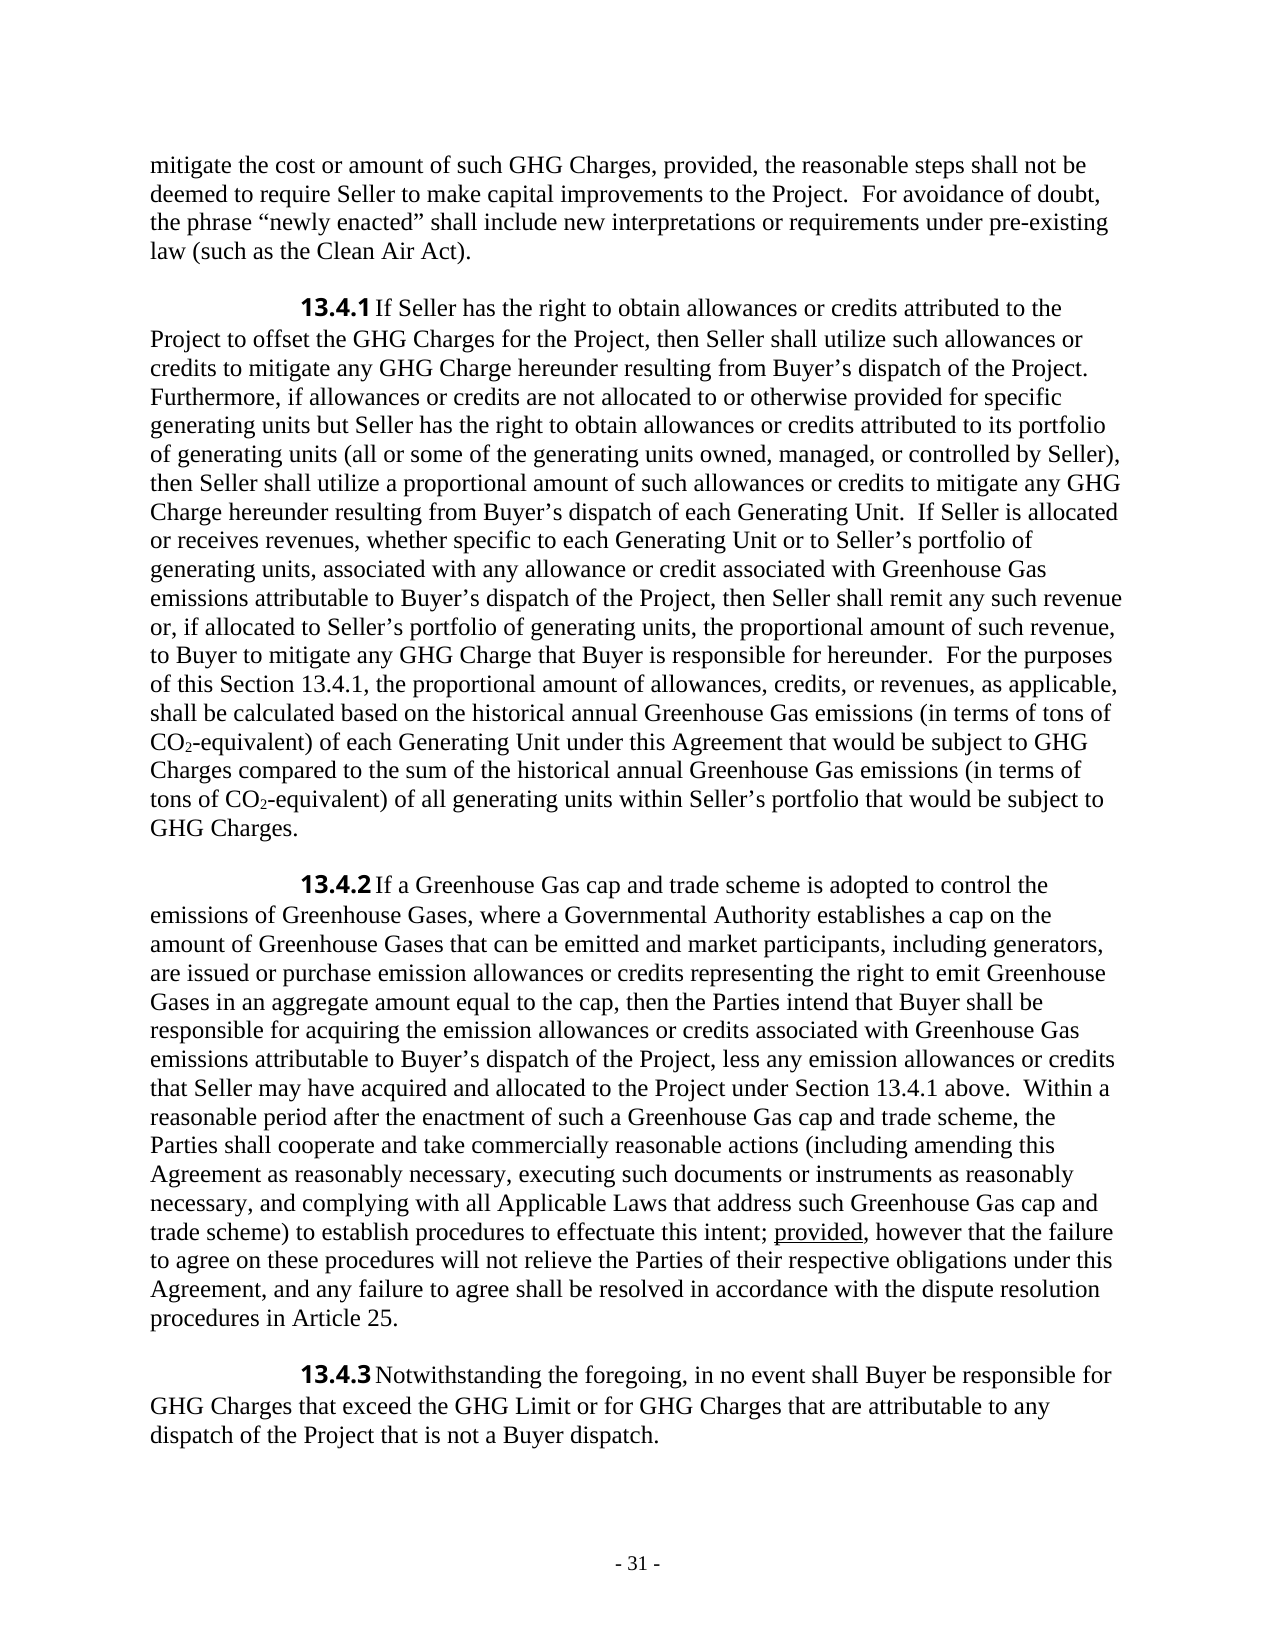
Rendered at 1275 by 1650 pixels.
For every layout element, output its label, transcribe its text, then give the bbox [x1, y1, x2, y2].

subtitle If Seller has the right to obtain allowances or credits attributed to the Project to offset the GHG Charges for the Project, then Seller shall utilize such allowances or credits to mitigate any GHG Charge hereunder resulting from Buyer’s dispatch of the Project. Furthermore, if allowances or credits are not allocated to or otherwise provided for specific generating units but Seller has the right to obtain allowances or credits attributed to its portfolio of generating units (all or some of the generating units owned, managed, or controlled by Seller), then Seller shall utilize a proportional amount of such allowances or credits to mitigate any GHG Charge hereunder resulting from Buyer’s dispatch of each Generating Unit. If Seller is allocated or receives revenues, whether specific to each Generating Unit or to Seller’s portfolio of generating units, associated with any allowance or credit associated with Greenhouse Gas emissions attributable to Buyer’s dispatch of the Project, then Seller shall remit any such revenue or, if allocated to Seller’s portfolio of generating units, the proportional amount of such revenue, to Buyer to mitigate any GHG Charge that Buyer is responsible for hereunder. For the purposes of this Section 13.4.1, the proportional amount of allowances, credits, or revenues, as applicable, shall be calculated based on the historical annual Greenhouse Gas emissions (in terms of tons of CO2-equivalent) of each Generating Unit under this Agreement that would be subject to GHG Charges compared to the sum of the historical annual Greenhouse Gas emissions (in terms of tons of CO2-equivalent) of all generating units within Seller’s portfolio that would be subject to GHG Charges. [150, 290, 1125, 842]
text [150, 150, 1125, 265]
subtitle Notwithstanding the foregoing, in no event shall Buyer be responsible for GHG Charges that exceed the GHG Limit or for GHG Charges that are attributable to any dispatch of the Project that is not a Buyer dispatch. [150, 1357, 1125, 1448]
subtitle If a Greenhouse Gas cap and trade scheme is adopted to control the emissions of Greenhouse Gases, where a Governmental Authority establishes a cap on the amount of Greenhouse Gases that can be emitted and market participants, including generators, are issued or purchase emission allowances or credits representing the right to emit Greenhouse Gases in an aggregate amount equal to the cap, then the Parties intend that Buyer shall be responsible for acquiring the emission allowances or credits associated with Greenhouse Gas emissions attributable to Buyer’s dispatch of the Project, less any emission allowances or credits that Seller may have acquired and allocated to the Project under Section 13.4.1 above. Within a reasonable period after the enactment of such a Greenhouse Gas cap and trade scheme, the Parties shall cooperate and take commercially reasonable actions (including amending this Agreement as reasonably necessary, executing such documents or instruments as reasonably necessary, and complying with all Applicable Laws that address such Greenhouse Gas cap and trade scheme) to establish procedures to effectuate this intent; provided, however that the failure to agree on these procedures will not relieve the Parties of their respective obligations under this Agreement, and any failure to agree shall be resolved in accordance with the dispute resolution procedures in Article 25. [150, 867, 1125, 1332]
